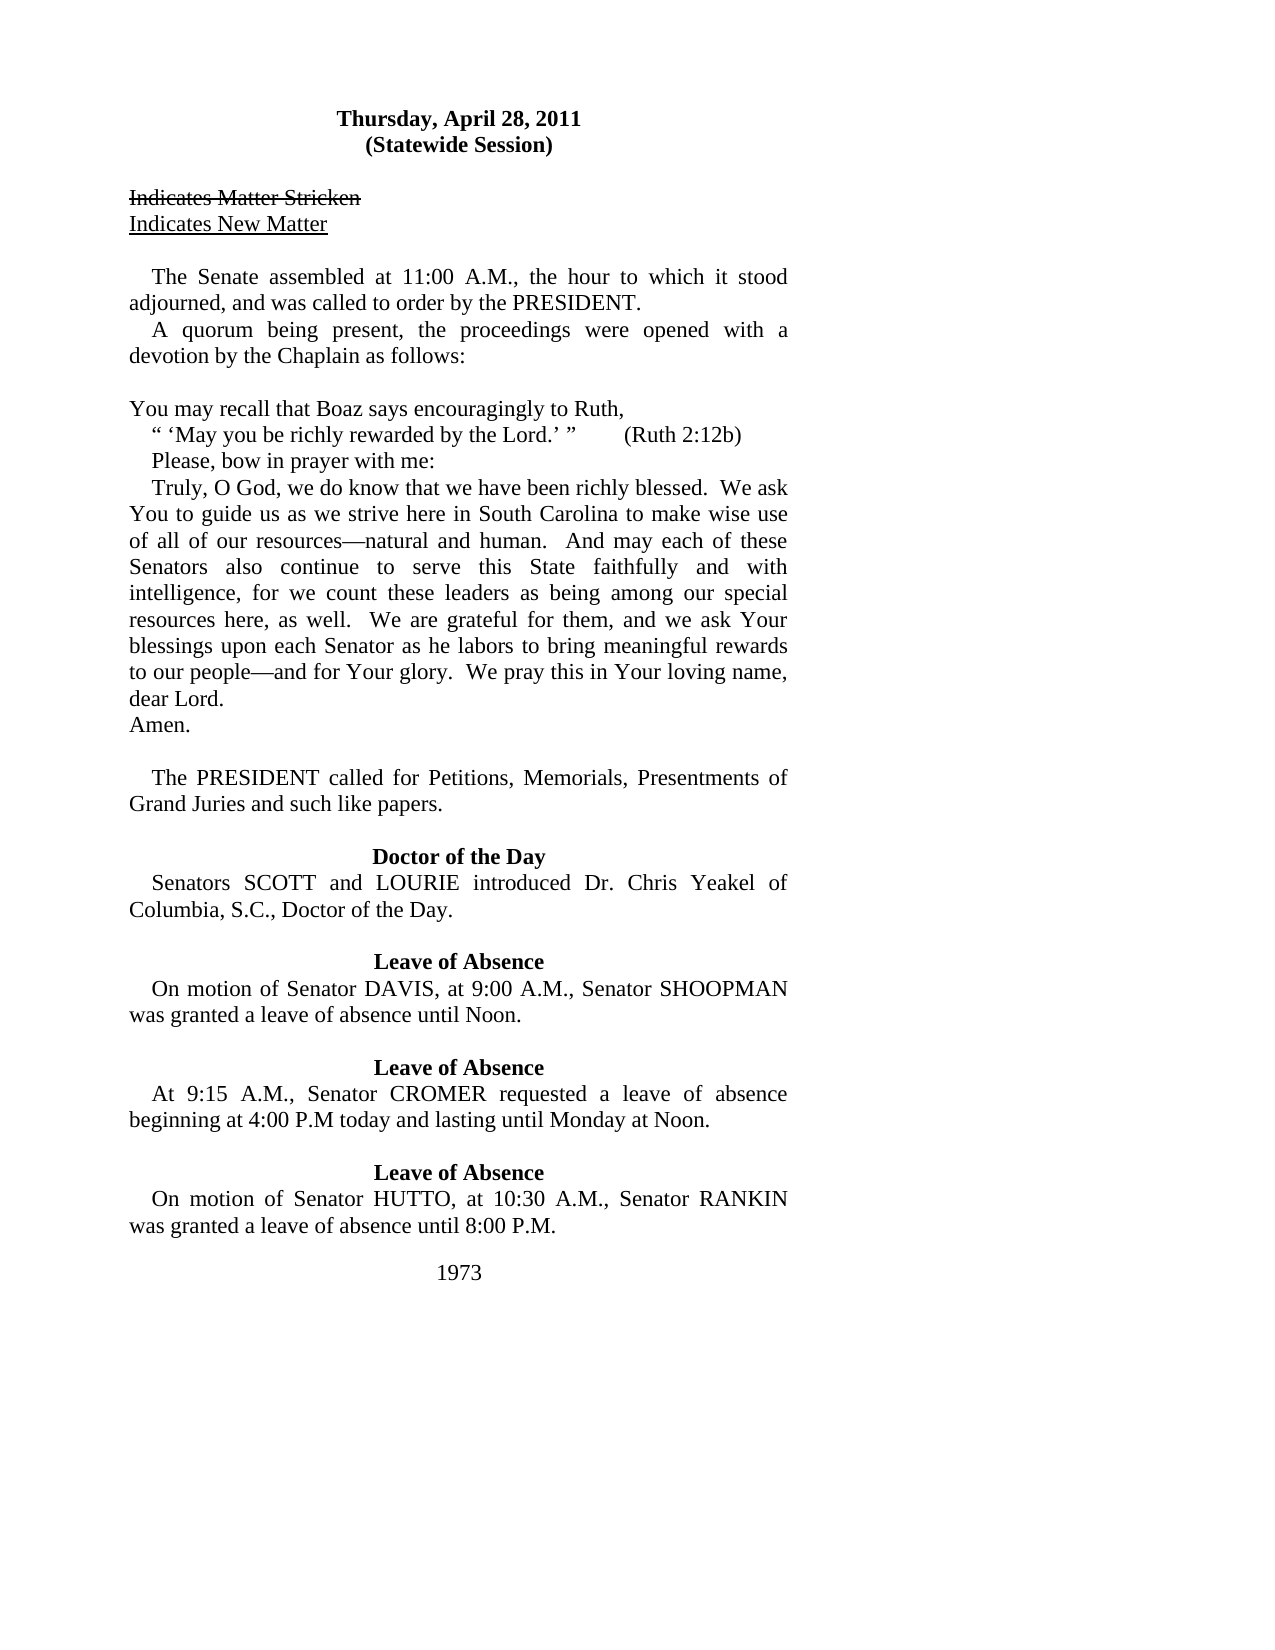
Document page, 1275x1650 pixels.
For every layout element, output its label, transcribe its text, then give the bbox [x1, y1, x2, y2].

text The PRESIDENT called for Petitions, Memorials, Presentments of Grand Juries and such like papers. [129, 764, 789, 817]
text Leave of Absence [129, 1054, 789, 1080]
text Thursday, April 28, 2011 [129, 105, 789, 131]
text A quorum being present, the proceedings were opened with a devotion by the Chaplain as follows: [129, 316, 789, 368]
text The Senate assembled at 11:00 A.M., the hour to which it stood adjourned, and was called to order by the PRESIDENT. [129, 263, 789, 316]
text Truly, O God, we do know that we have been richly blessed. We ask You to guide us as we strive here in to make wise use of all of our resources—natural and human. And may each of these Senators also continue to serve this State faithfully and with intelligence, for we count these leaders as being among our special resources here, as well. We are grateful for them, and we ask Your blessings upon each Senator as he labors to bring meaningful rewards to our people—and for Your glory. We pray this in Your loving name, dear Lord. [129, 474, 789, 711]
text At 9:15 A.M., Senator CROMER requested a leave of absence beginning at 4:00 P.M today and lasting until Monday at Noon. [129, 1080, 789, 1133]
text Senators SCOTT and LOURIE introduced Dr. Chris Yeakel of Columbia, S.C., Doctor of the Day. [129, 869, 789, 922]
text You may recall that Boaz says encouragingly to Ruth, [129, 395, 789, 421]
text On motion of Senator HUTTO, at 10:30 A.M., Senator RANKIN was granted a leave of absence until 8:00 P.M. [129, 1186, 789, 1238]
text Indicates Matter Stricken [129, 184, 789, 210]
text Amen. [129, 711, 789, 737]
text Please, bow in prayer with me: [129, 448, 789, 474]
subtitle Indicates New Matter [129, 210, 789, 237]
text “ ‘May you be richly rewarded by the Lord.’ ” (Ruth 2:12b) [129, 421, 789, 448]
text Leave of Absence [129, 948, 789, 975]
text (Statewide Session) [129, 131, 789, 158]
text Leave of Absence [129, 1159, 789, 1186]
text On motion of Senator DAVIS, at 9:00 A.M., Senator SHOOPMAN was granted a leave of absence until Noon. [129, 975, 789, 1027]
text Doctor of the Day [129, 843, 789, 869]
